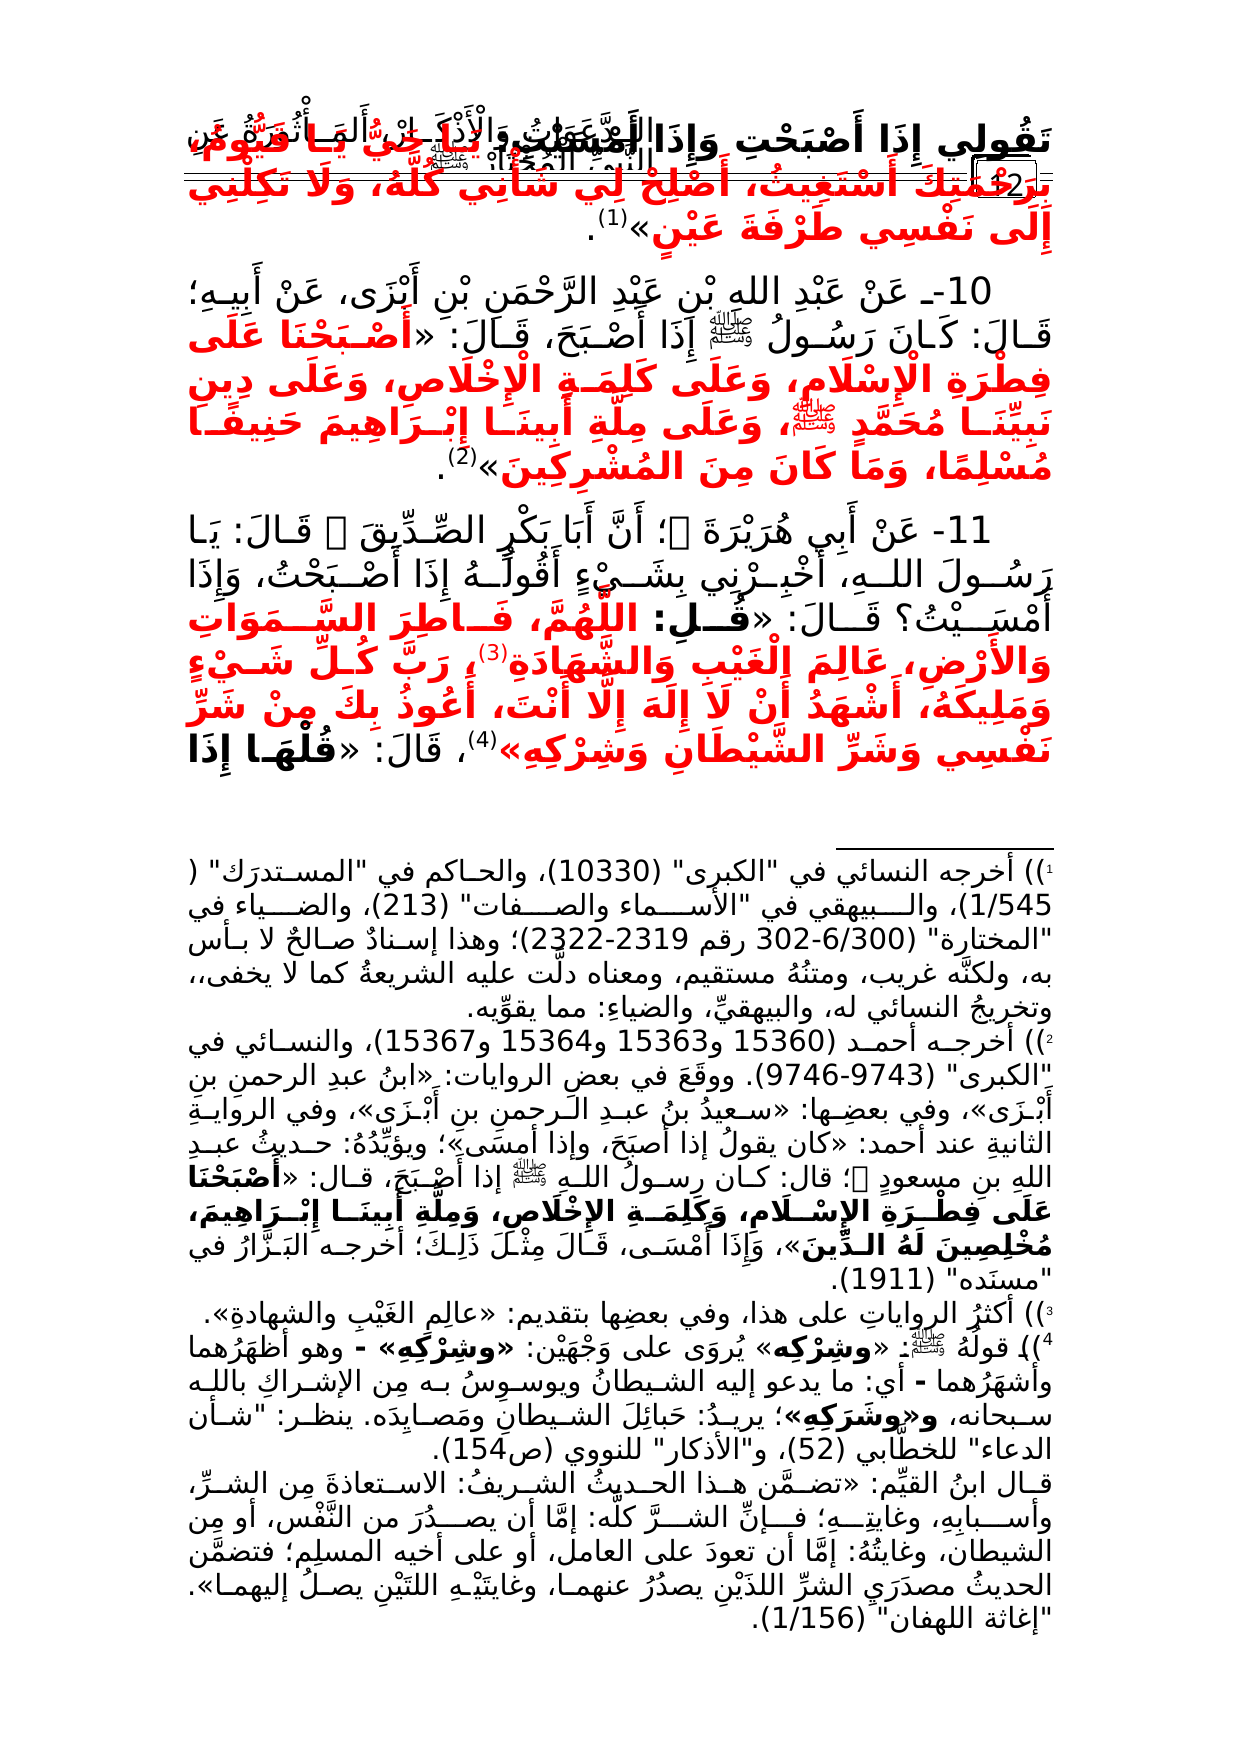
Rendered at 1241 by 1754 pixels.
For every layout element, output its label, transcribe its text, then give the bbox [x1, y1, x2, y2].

text 10- عَنْ عَبْدِ اللهِ بْنِ عَبْدِ الرَّحْمَنِ بْنِ أَبْزَى، عَنْ أَبِيهِ؛ قَالَ: كَانَ رَسُولُ ﷺ إِذَا أَصْبَحَ، قَالَ: «أَصْبَحْنَا عَلَى فِطْرَةِ الْإِسْلَامِ، وَعَلَى كَلِمَةِ الْإِخْلَاصِ، وَعَلَى دِينِ نَبِيِّنَا مُحَمَّدٍ ﷺ، وَعَلَى مِلَّةِ أَبِينَا إِبْرَاهِيمَ حَنِيفًا مُسْلِمًا، وَمَا كَانَ مِنَ المُشْرِكِينَ»(). [187, 270, 1053, 488]
text 11- عَنْ أَبِي هُرَيْرَةَ ؛ أَنَّ أَبَا بَكْرٍ الصِّدِّيقَ قَالَ: يَا رَسُولَ اللهِ، أَخْبِرْنِي بِشَيْءٍ أَقُولُهُ إِذَا أَصْبَحْتُ، وَإِذَا أَمْسَيْتُ؟ قَالَ: «قُلِ: اللَّهُمَّ، فَاطِرَ السَّمَوَاتِ وَالأَرْضِ، عَالِمَ الْغَيْبِ وَالشَّهَادَةِ()، رَبَّ كُلِّ شَيْءٍ وَمَلِيكَهُ، أَشْهَدُ أَنْ لَا إِلَهَ إِلَّا أَنْتَ، أَعُوذُ بِكَ مِنْ شَرِّ نَفْسِي وَشَرِّ الشَّيْطَانِ وَشِرْكِهِ»()، قَالَ: «قُلْهَا إِذَا أَصْبَحْتَ، وَإِذَا أَمْسَيْتَ، وَإِذَا أَخَذْتَ مَضْجَعَكَ»(). [187, 509, 1053, 771]
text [187, 118, 1053, 249]
